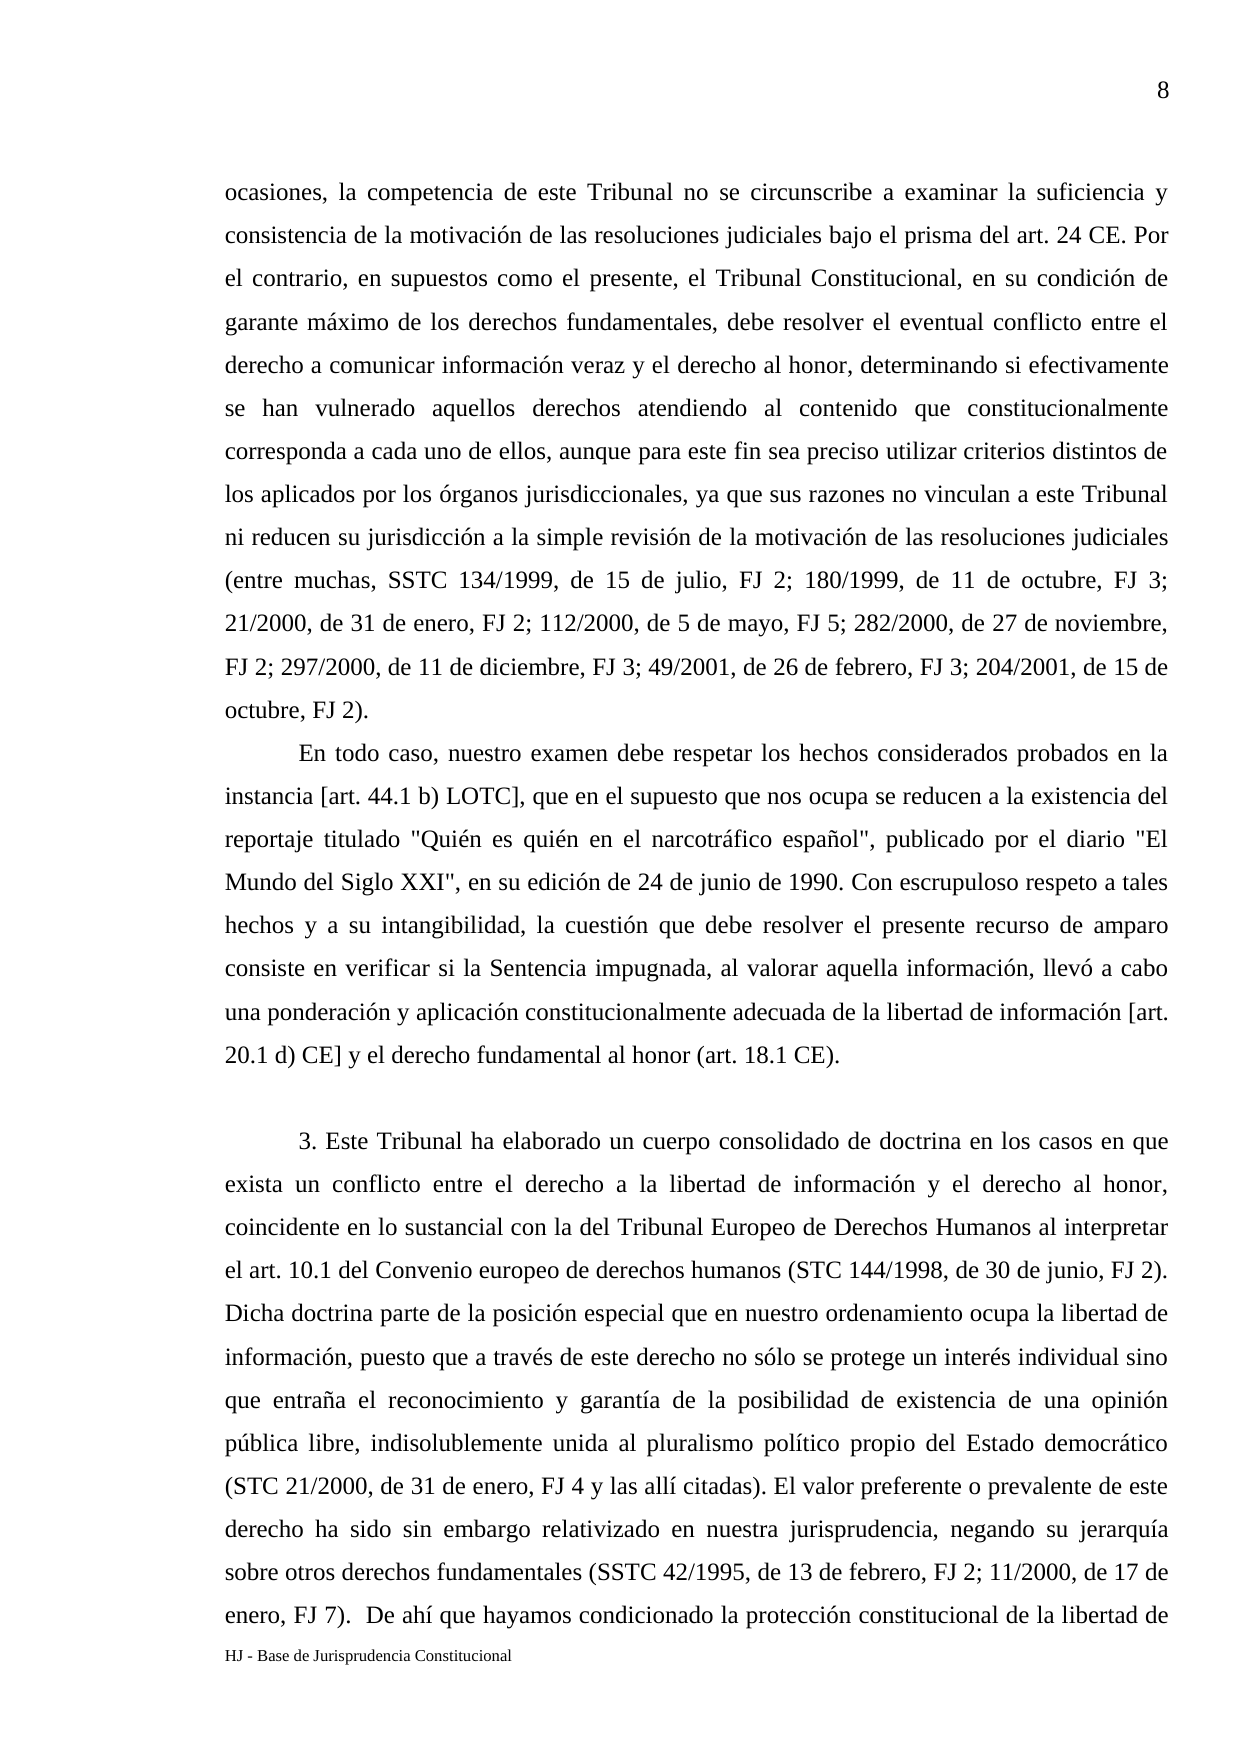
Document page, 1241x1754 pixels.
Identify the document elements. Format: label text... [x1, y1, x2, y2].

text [224, 177, 1169, 723]
text En todo caso, nuestro examen debe respetar los hechos considerados probados en la instancia [art. 44.1 b) LOTC], que en el supuesto que nos ocupa se reducen a la existencia del reportaje titulado "Quién es quién en el narcotráfico español", publicado por el diario "El Mundo del Siglo XXI", en su edición de 24 de junio de 1990. Con escrupuloso respeto a tales hechos y a su intangibilidad, la cuestión que debe resolver el presente recurso de amparo consiste en verificar si la Sentencia impugnada, al valorar aquella información, llevó a cabo una ponderación y aplicación constitucionalmente adecuada de la libertad de información [art. 20.1 d) CE] y el derecho fundamental al honor (art. 18.1 CE). [224, 738, 1169, 1068]
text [224, 1126, 1169, 1629]
